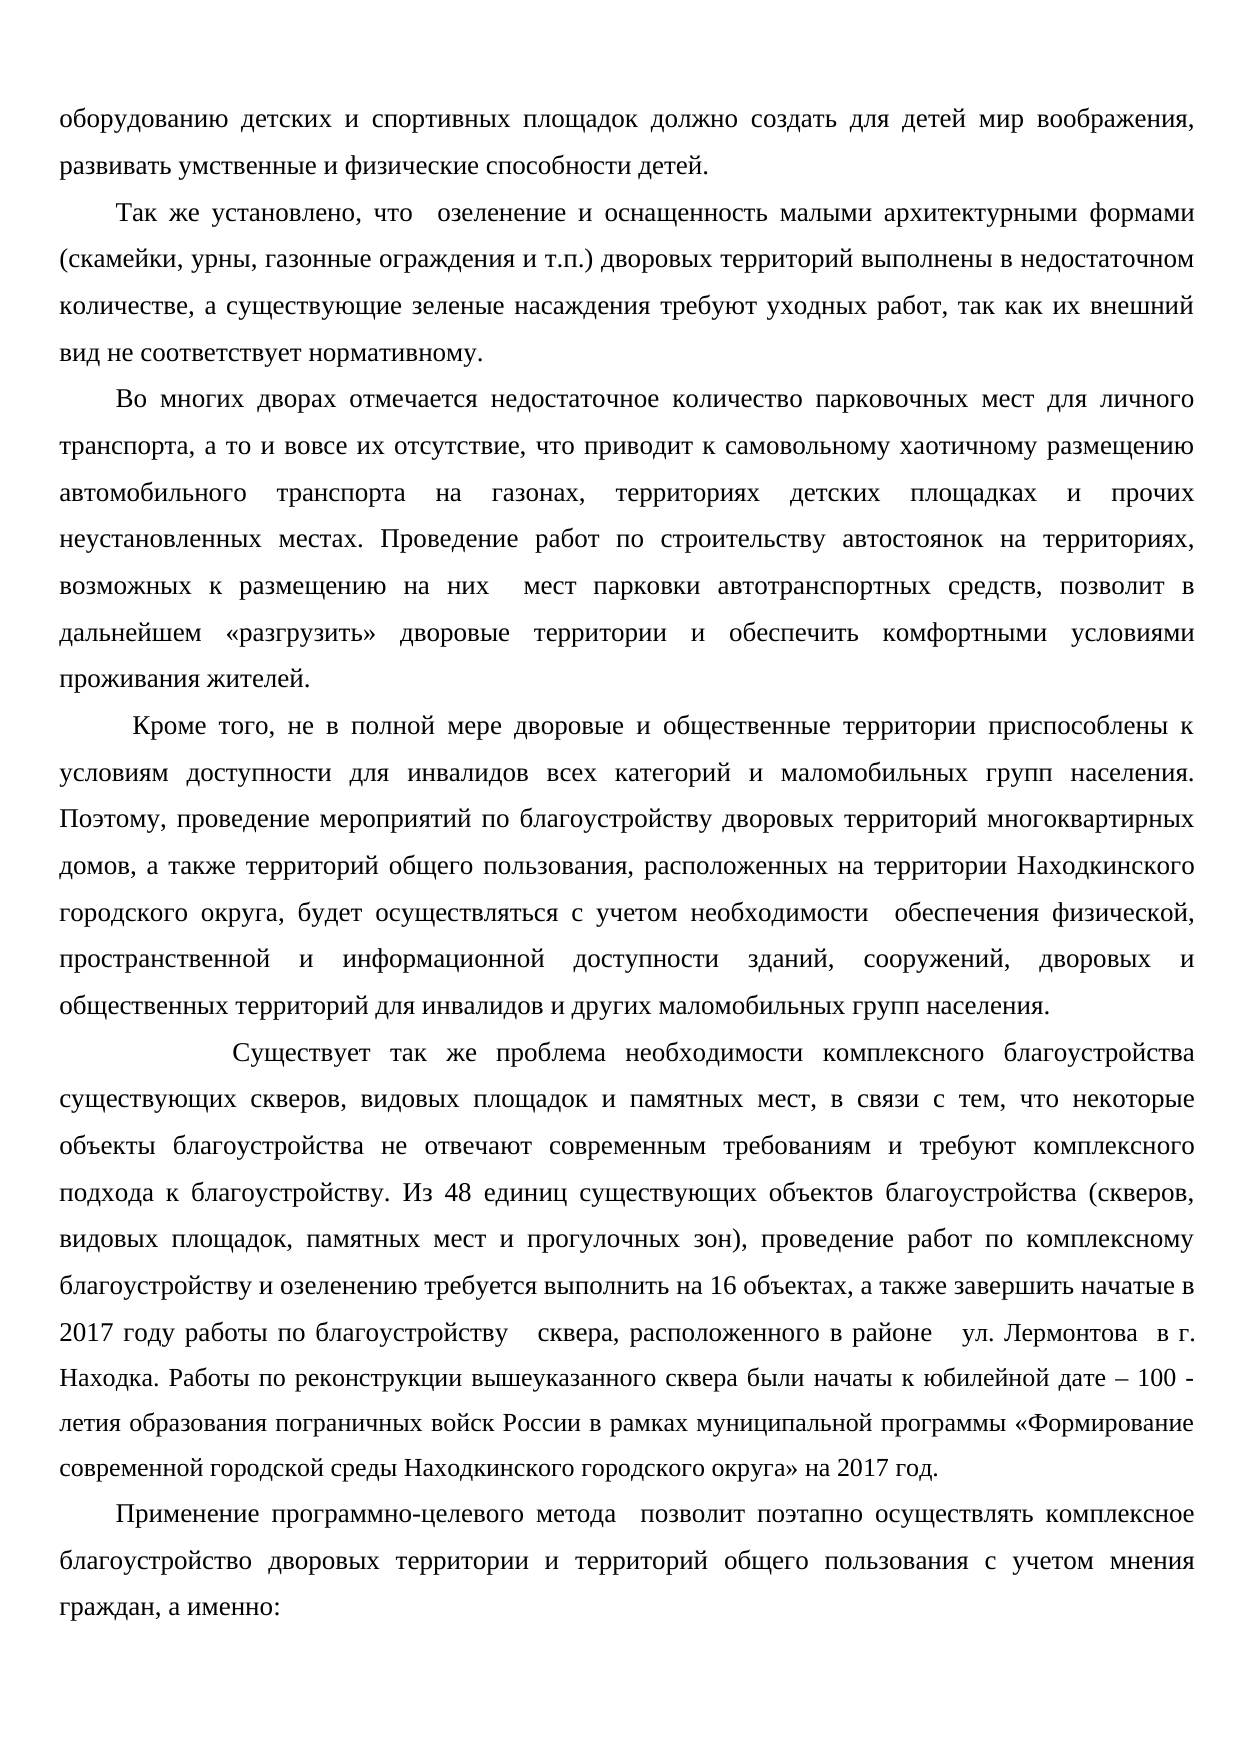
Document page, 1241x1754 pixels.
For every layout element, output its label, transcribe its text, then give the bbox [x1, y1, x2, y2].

text Кроме того, не в полной мере дворовые и общественные территории приспособлены к условиям доступности для инвалидов всех категорий и маломобильных групп населения. Поэтому, проведение мероприятий по благоустройству дворовых территорий многоквартирных домов, а также территорий общего пользования, расположенных на территории Находкинского городского округа, будет осуществляться с учетом необходимости обеспечения физической, пространственной и информационной доступности зданий, сооружений, дворовых и общественных территорий для инвалидов и других маломобильных групп населения. [59, 709, 1196, 1020]
text Так же установлено, что озеленение и оснащенность малыми архитектурными формами (скамейки, урны, газонные ограждения и т.п.) дворовых территорий выполнены в недостаточном количестве, а существующие зеленые насаждения требуют уходных работ, так как их внешний вид не соответствует нормативному. [59, 196, 1196, 367]
text Применение программно-целевого метода позволит поэтапно осуществлять комплексное благоустройство дворовых территории и территорий общего пользования с учетом мнения граждан, а именно: [59, 1497, 1196, 1622]
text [59, 103, 1196, 180]
text Во многих дворах отмечается недостаточное количество парковочных мест для личного транспорта, а то и вовсе их отсутствие, что приводит к самовольному хаотичному размещению автомобильного транспорта на газонах, территориях детских площадках и прочих неустановленных местах. Проведение работ по строительству автостоянок на территориях, возможных к размещению на них мест парковки автотранспортных средств, позволит в дальнейшем «разгрузить» дворовые территории и обеспечить комфортными условиями проживания жителей. [59, 383, 1196, 694]
text Существует так же проблема необходимости комплексного благоустройства существующих скверов, видовых площадок и памятных мест, в связи с тем, что некоторые объекты благоустройства не отвечают современным требованиям и требуют комплексного подхода к благоустройству. Из 48 единиц существующих объектов благоустройства (скверов, видовых площадок, памятных мест и прогулочных зон), проведение работ по комплексному благоустройству и озеленению требуется выполнить на 16 объектах, а также завершить начатые в 2017 году работы по благоустройству сквера, расположенного в районе ул. Лермонтова в г. Находка. Работы по реконструкции вышеуказанного сквера были начаты к юбилейной дате – 100 - летия образования пограничных войск России в рамках муниципальной программы «Формирование современной городской среды Находкинского городского округа» на 2017 год. [59, 1036, 1196, 1482]
